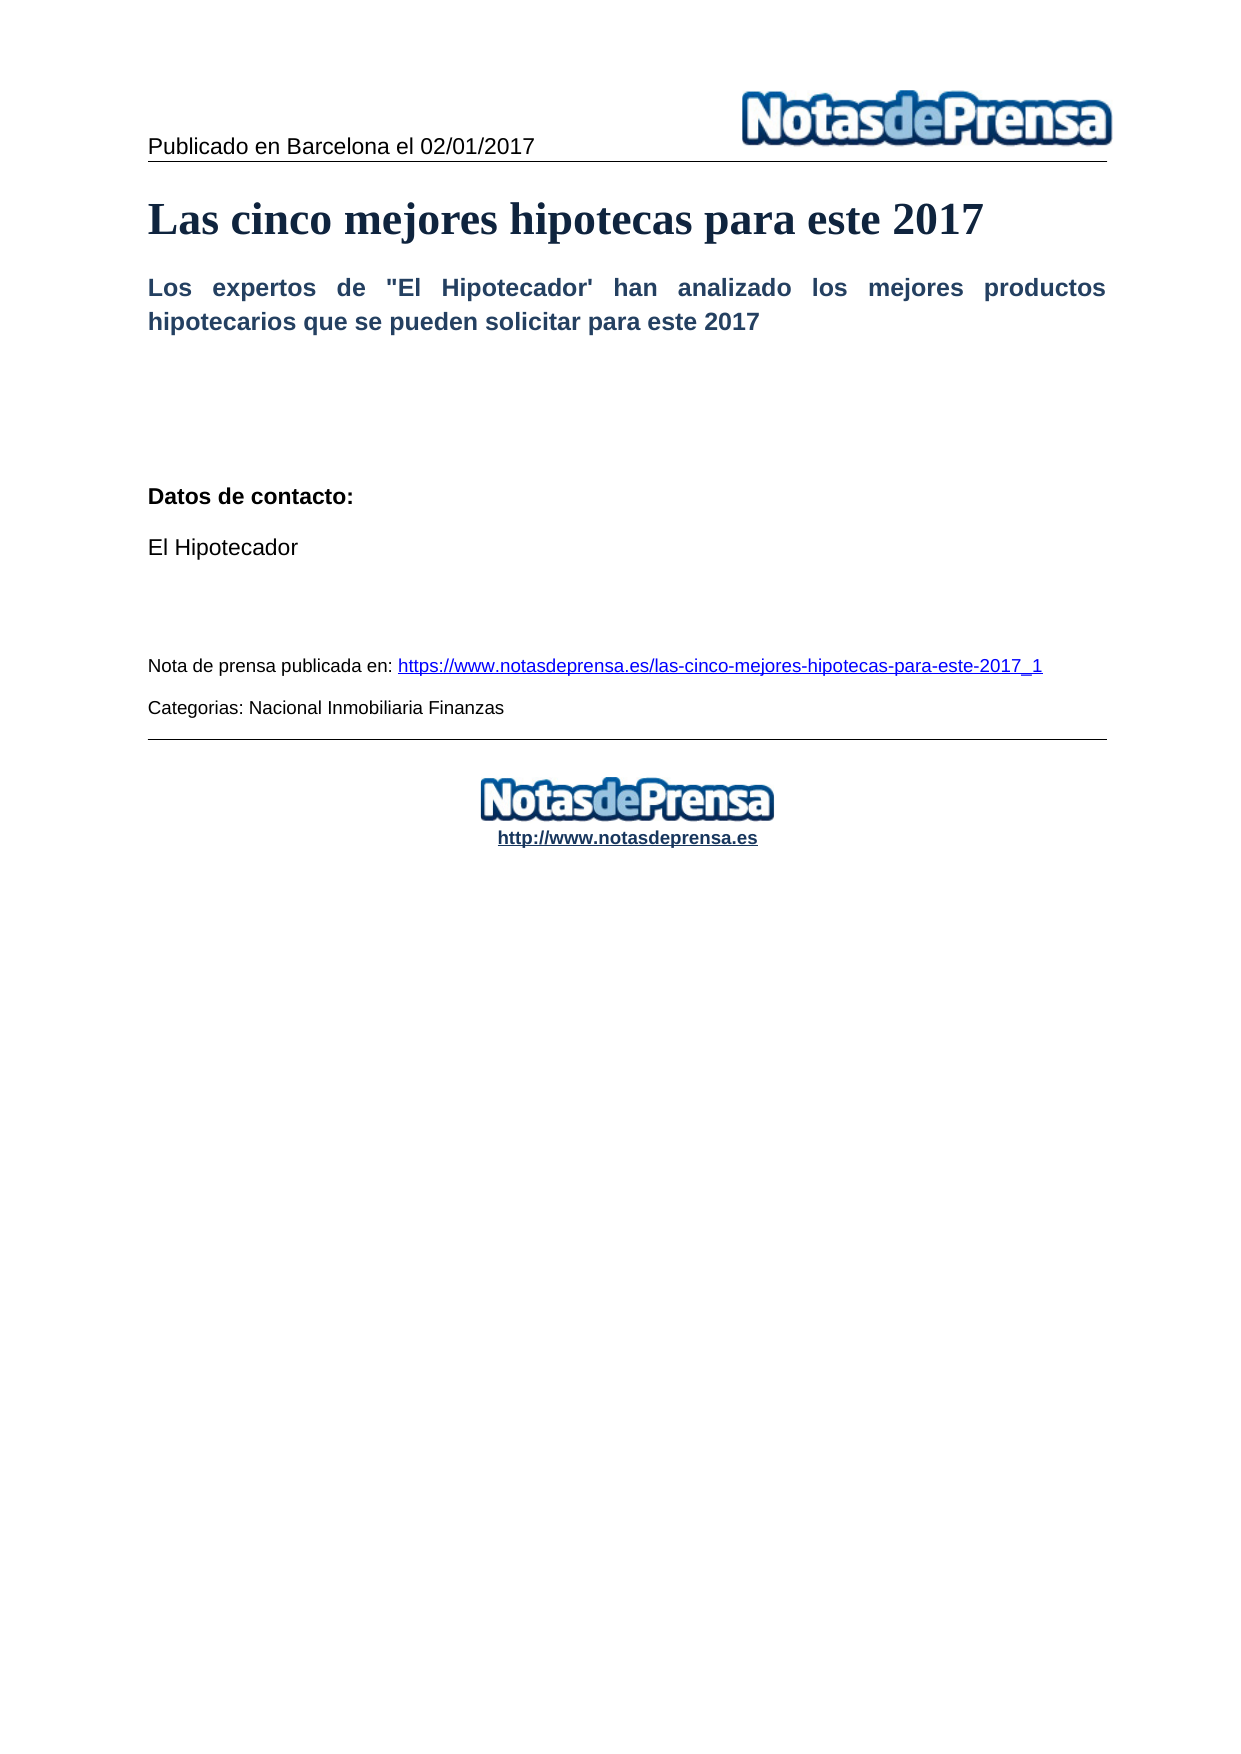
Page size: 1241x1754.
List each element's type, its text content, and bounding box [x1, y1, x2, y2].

text Categorias: Nacional Inmobiliaria Finanzas [148, 697, 1107, 718]
text Publicado en Barcelona el 02/01/2017 [148, 133, 1107, 161]
subtitle Los expertos de "El Hipotecador' han analizado los mejores productos hipotecarios que se pueden solicitar para este 2017 [148, 273, 1107, 335]
subtitle Las cinco mejores hipotecas para este 2017 [148, 192, 1107, 244]
text El Hipotecador [148, 534, 1063, 560]
text Datos de contacto: [148, 483, 1107, 509]
text Nota de prensa publicada en: https://www.notasdeprensa.es/las-cinco-mejores-hipotecas-para-este-2017_1 [148, 654, 1107, 676]
text http://www.notasdeprensa.es [148, 826, 1107, 848]
picture [742, 90, 1113, 148]
picture [480, 777, 775, 823]
